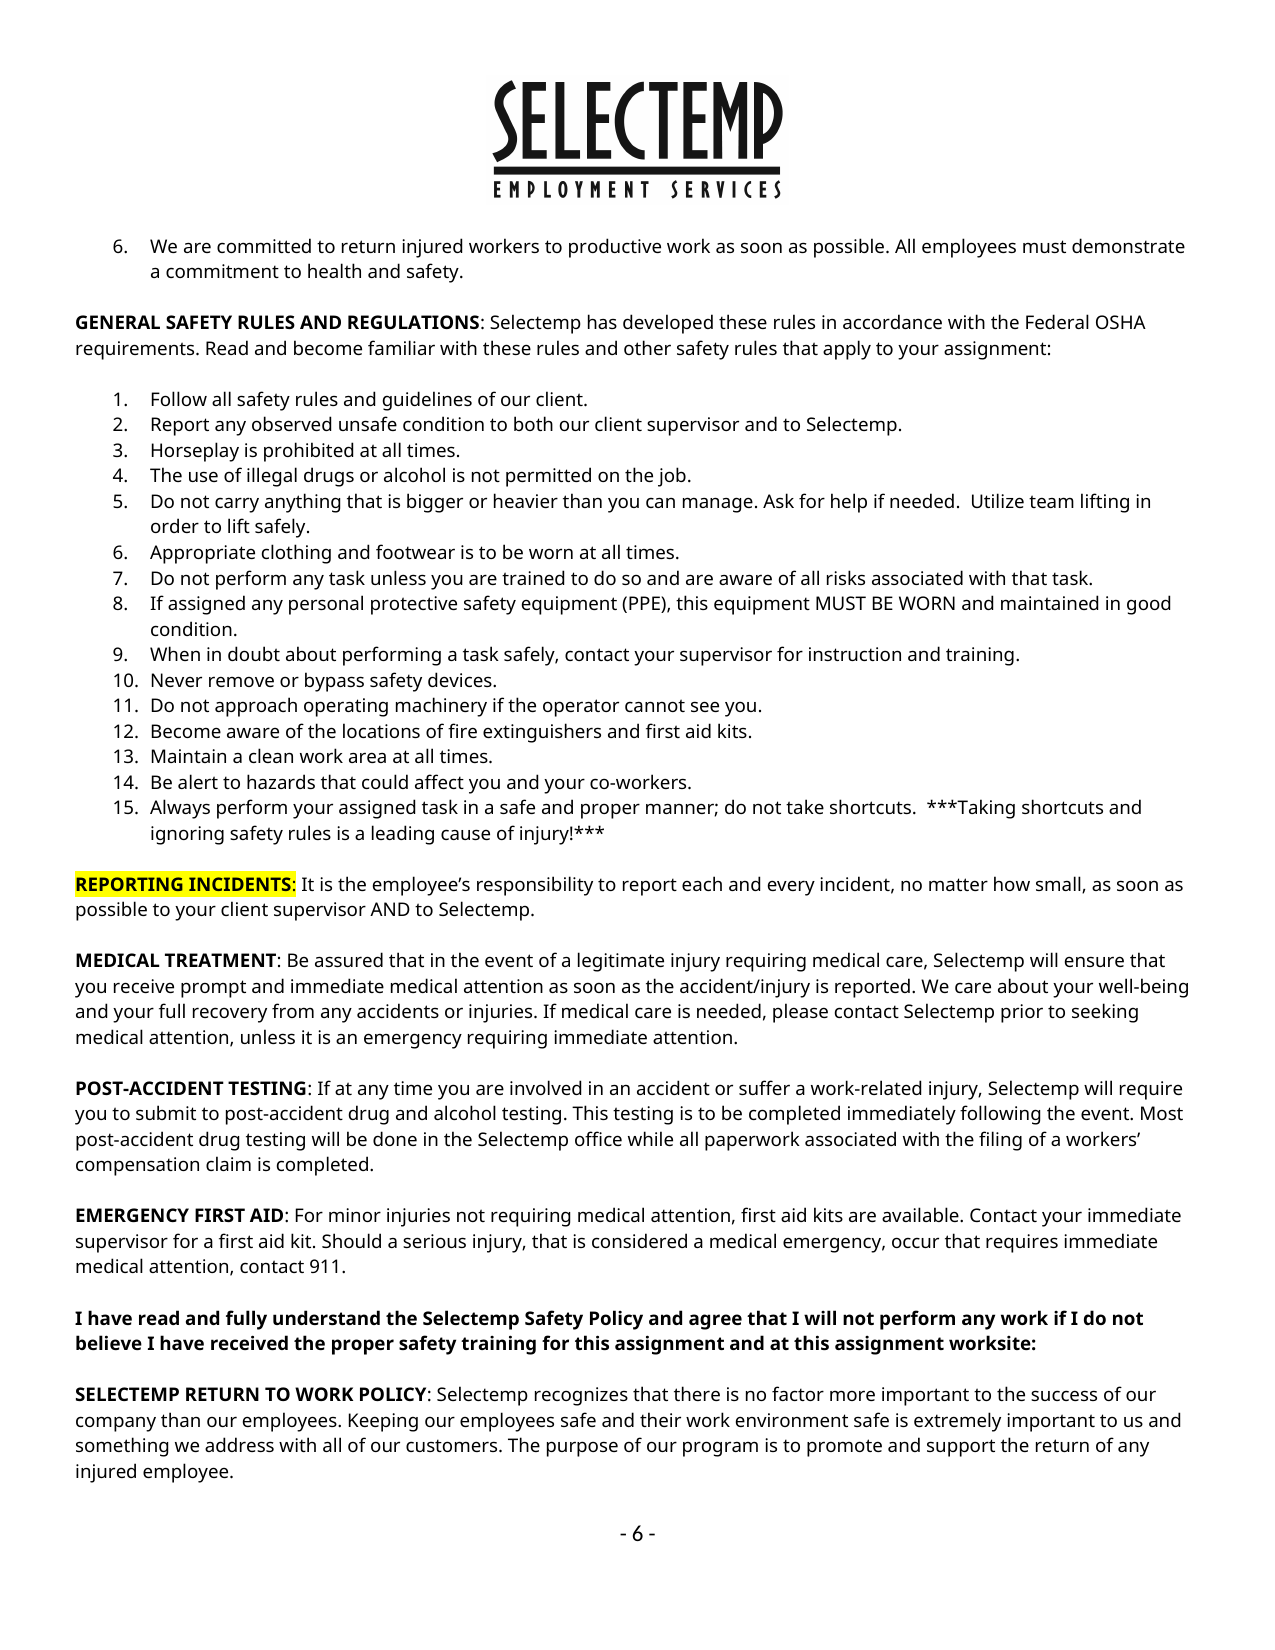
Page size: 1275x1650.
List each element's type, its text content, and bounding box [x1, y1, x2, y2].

list Maintain a clean work area at all times. [112, 743, 1200, 769]
text Post-Accident Testing: If at any time you are involved in an accident or suffer a work-related injury, Selectemp will require you to submit to post-accident drug and alcohol testing. This testing is to be completed immediately following the event. Most post-accident drug testing will be done in the Selectemp office while all paperwork associated with the filing of a workers’ compensation claim is completed. [75, 1075, 1200, 1177]
list The use of illegal drugs or alcohol is not permitted on the job. [112, 463, 1200, 488]
list Appropriate clothing and footwear is to be worn at all times. [112, 539, 1200, 565]
text Medical Treatment: Be assured that in the event of a legitimate injury requiring medical care, Selectemp will ensure that you receive prompt and immediate medical attention as soon as the accident/injury is reported. We care about your well-being and your full recovery from any accidents or injuries. If medical care is needed, please contact Selectemp prior to seeking medical attention, unless it is an emergency requiring immediate attention. [75, 948, 1200, 1050]
list Do not approach operating machinery if the operator cannot see you. [112, 692, 1200, 718]
list If assigned any personal protective safety equipment (PPE), this equipment MUST BE WORN and maintained in good condition. [112, 590, 1200, 641]
list Do not carry anything that is bigger or heavier than you can manage. Ask for help if needed. Utilize team lifting in order to lift safely. [112, 488, 1200, 539]
list Report any observed unsafe condition to both our client supervisor and to Selectemp. [112, 412, 1200, 437]
list Become aware of the locations of fire extinguishers and first aid kits. [112, 718, 1200, 743]
list Always perform your assigned task in a safe and proper manner; do not take shortcuts. ***Taking shortcuts and ignoring safety rules is a leading cause of injury!*** [112, 794, 1200, 846]
text Emergency First Aid: For minor injuries not requiring medical attention, first aid kits are available. Contact your immediate supervisor for a first aid kit. Should a serious injury, that is considered a medical emergency, occur that requires immediate medical attention, contact 911. [75, 1203, 1200, 1279]
list When in doubt about performing a task safely, contact your supervisor for instruction and training. [112, 641, 1200, 667]
list Horseplay is prohibited at all times. [112, 437, 1200, 463]
list Never remove or bypass safety devices. [112, 667, 1200, 692]
list Follow all safety rules and guidelines of our client. [112, 386, 1200, 412]
picture [485, 75, 790, 205]
list Do not perform any task unless you are trained to do so and are aware of all risks associated with that task. [112, 565, 1200, 590]
list We are committed to return injured workers to productive work as soon as possible. All employees must demonstrate a commitment to health and safety. [112, 233, 1200, 284]
text SELECTEMP RETURN TO WORK POLICY: Selectemp recognizes that there is no factor more important to the success of our company than our employees. Keeping our employees safe and their work environment safe is extremely important to us and something we address with all of our customers. The purpose of our program is to promote and support the return of any injured employee. [75, 1381, 1200, 1483]
list Be alert to hazards that could affect you and your co-workers. [112, 769, 1200, 794]
text Reporting Incidents: It is the employee’s responsibility to report each and every incident, no matter how small, as soon as possible to your client supervisor AND to Selectemp. [75, 871, 1200, 922]
text I have read and fully understand the Selectemp Safety Policy and agree that I will not perform any work if I do not believe I have received the proper safety training for this assignment and at this assignment worksite: [75, 1305, 1200, 1356]
text General Safety Rules and Regulations: Selectemp has developed these rules in accordance with the Federal OSHA requirements. Read and become familiar with these rules and other safety rules that apply to your assignment: [75, 309, 1200, 361]
